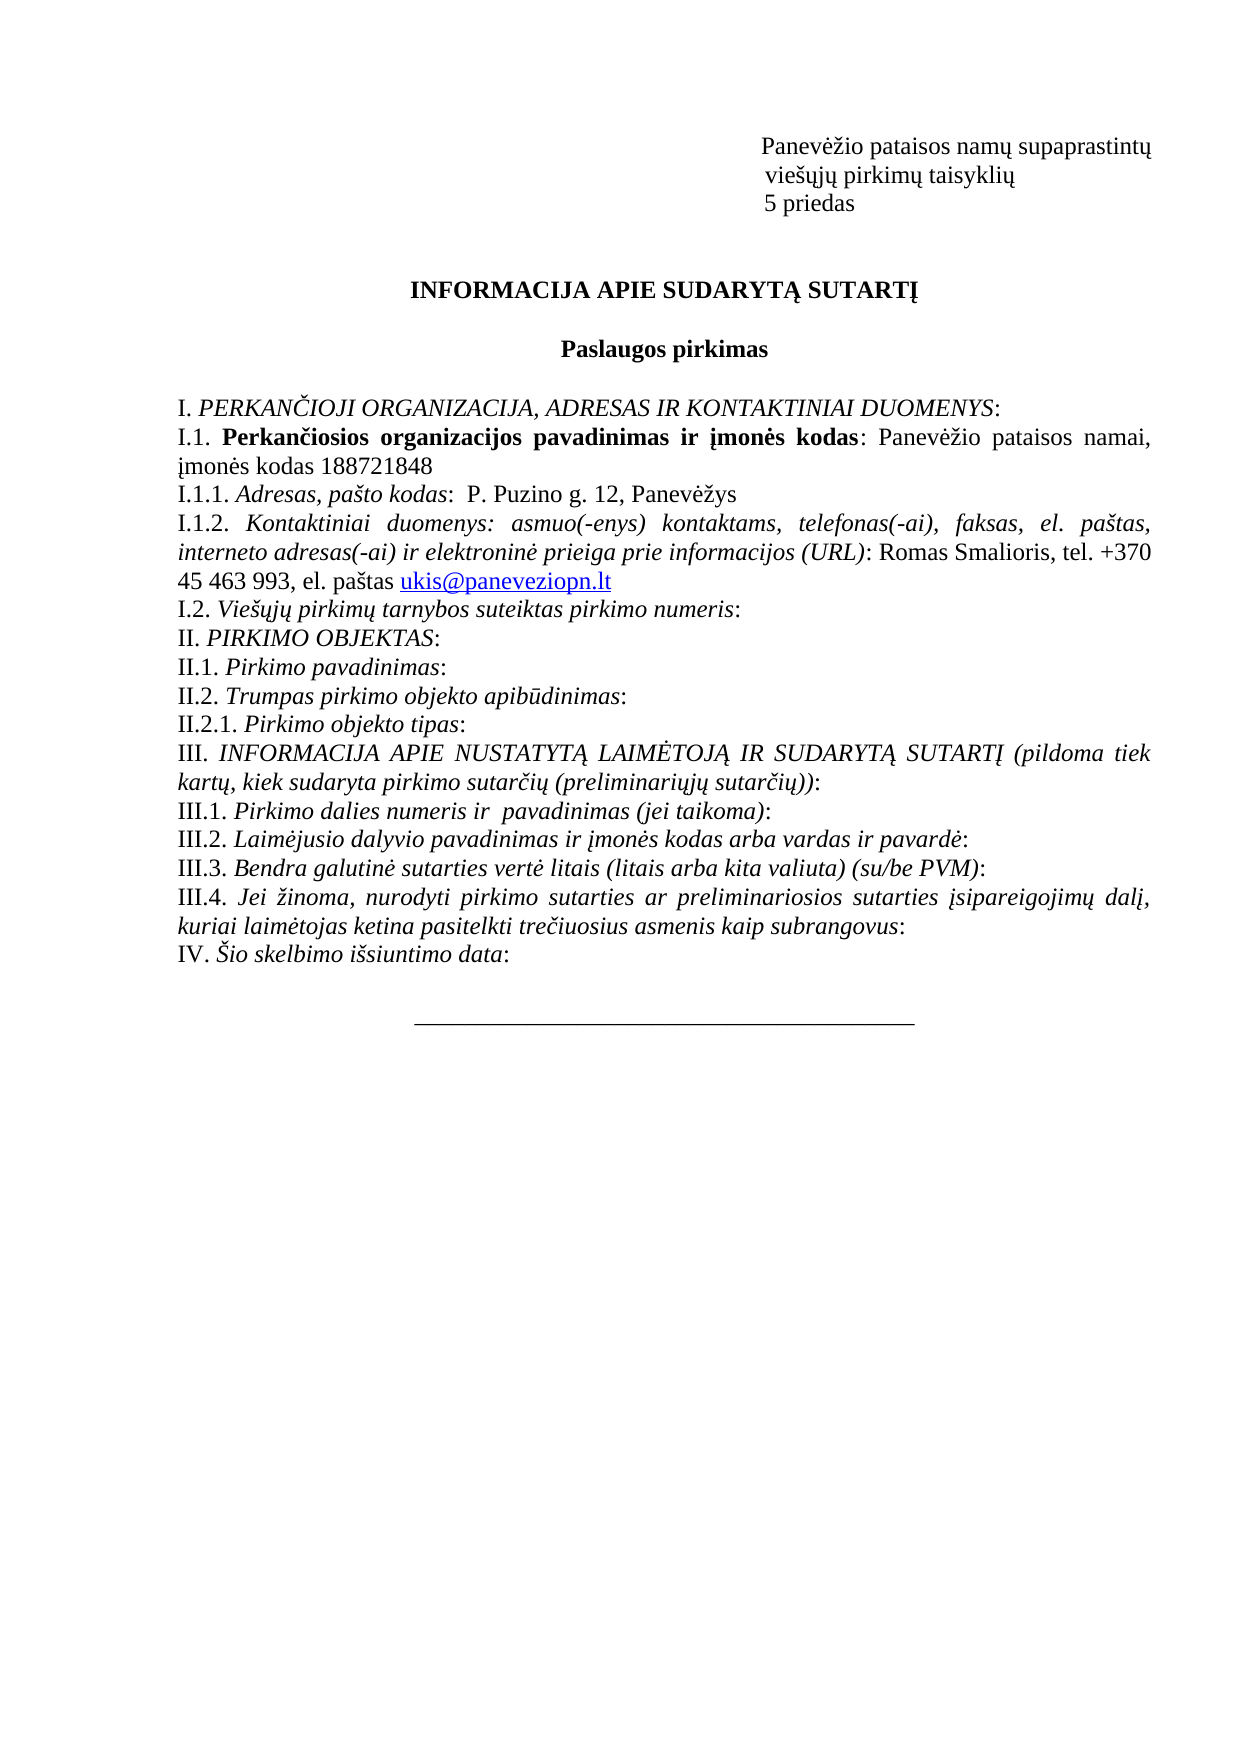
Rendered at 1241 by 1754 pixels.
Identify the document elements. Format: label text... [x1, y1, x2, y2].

text II. PIRKIMO OBJEKTAS: [177, 623, 1152, 652]
text Paslaugos pirkimas [177, 334, 1152, 363]
text II.2.1. Pirkimo objekto tipas: [177, 709, 1152, 738]
text III.1. Pirkimo dalies numeris ir pavadinimas (jei taikoma): [177, 796, 1152, 824]
text IV. Šio skelbimo išsiuntimo data: [177, 939, 1152, 968]
text I. PERKANČIOJI ORGANIZACIJA, ADRESAS IR KONTAKTINIAI DUOMENYS: [177, 393, 1152, 422]
text II.1. Pirkimo pavadinimas: [177, 652, 1152, 681]
text III.3. Bendra galutinė sutarties vertė litais (litais arba kita valiuta) (su/be PVM): [177, 853, 1152, 882]
text Panevėžio pataisos namų supaprastintų [177, 131, 1152, 160]
text INFORMACIJA APIE SUDARYTĄ SUTARTĮ [177, 275, 1152, 303]
text ________________________________________ [177, 999, 1152, 1028]
text III.4. Jei žinoma, nurodyti pirkimo sutarties ar preliminariosios sutarties įsipareigojimų dalį, kuriai laimėtojas ketina pasitelkti trečiuosius asmenis kaip subrangovus: [177, 882, 1152, 939]
text I.1. Perkančiosios organizacijos pavadinimas ir įmonės kodas: Panevėžio pataisos namai, įmonės kodas 188721848 [177, 422, 1152, 479]
text III. INFORMACIJA APIE NUSTATYTĄ LAIMĖTOJĄ IR SUDARYTĄ SUTARTĮ (pildoma tiek kartų, kiek sudaryta pirkimo sutarčių (preliminariųjų sutarčių)): [177, 738, 1152, 796]
text I.1.1. Adresas, pašto kodas: P. Puzino g. 12, Panevėžys [177, 479, 1152, 508]
text II.2. Trumpas pirkimo objekto apibūdinimas: [177, 681, 1152, 709]
text I.2. Viešųjų pirkimų tarnybos suteiktas pirkimo numeris: [177, 594, 1152, 623]
text I.1.2. Kontaktiniai duomenys: asmuo(-enys) kontaktams, telefonas(-ai), faksas, el. paštas, interneto adresas(-ai) ir elektroninė prieiga prie informacijos (URL): Romas Smalioris, tel. +370 45 463 993, el. paštas ukis@paneveziopn.lt [177, 508, 1152, 594]
text III.2. Laimėjusio dalyvio pavadinimas ir įmonės kodas arba vardas ir pavardė: [177, 824, 1152, 853]
text viešųjų pirkimų taisyklių [398, 160, 1152, 188]
text 5 priedas [325, 188, 1152, 217]
